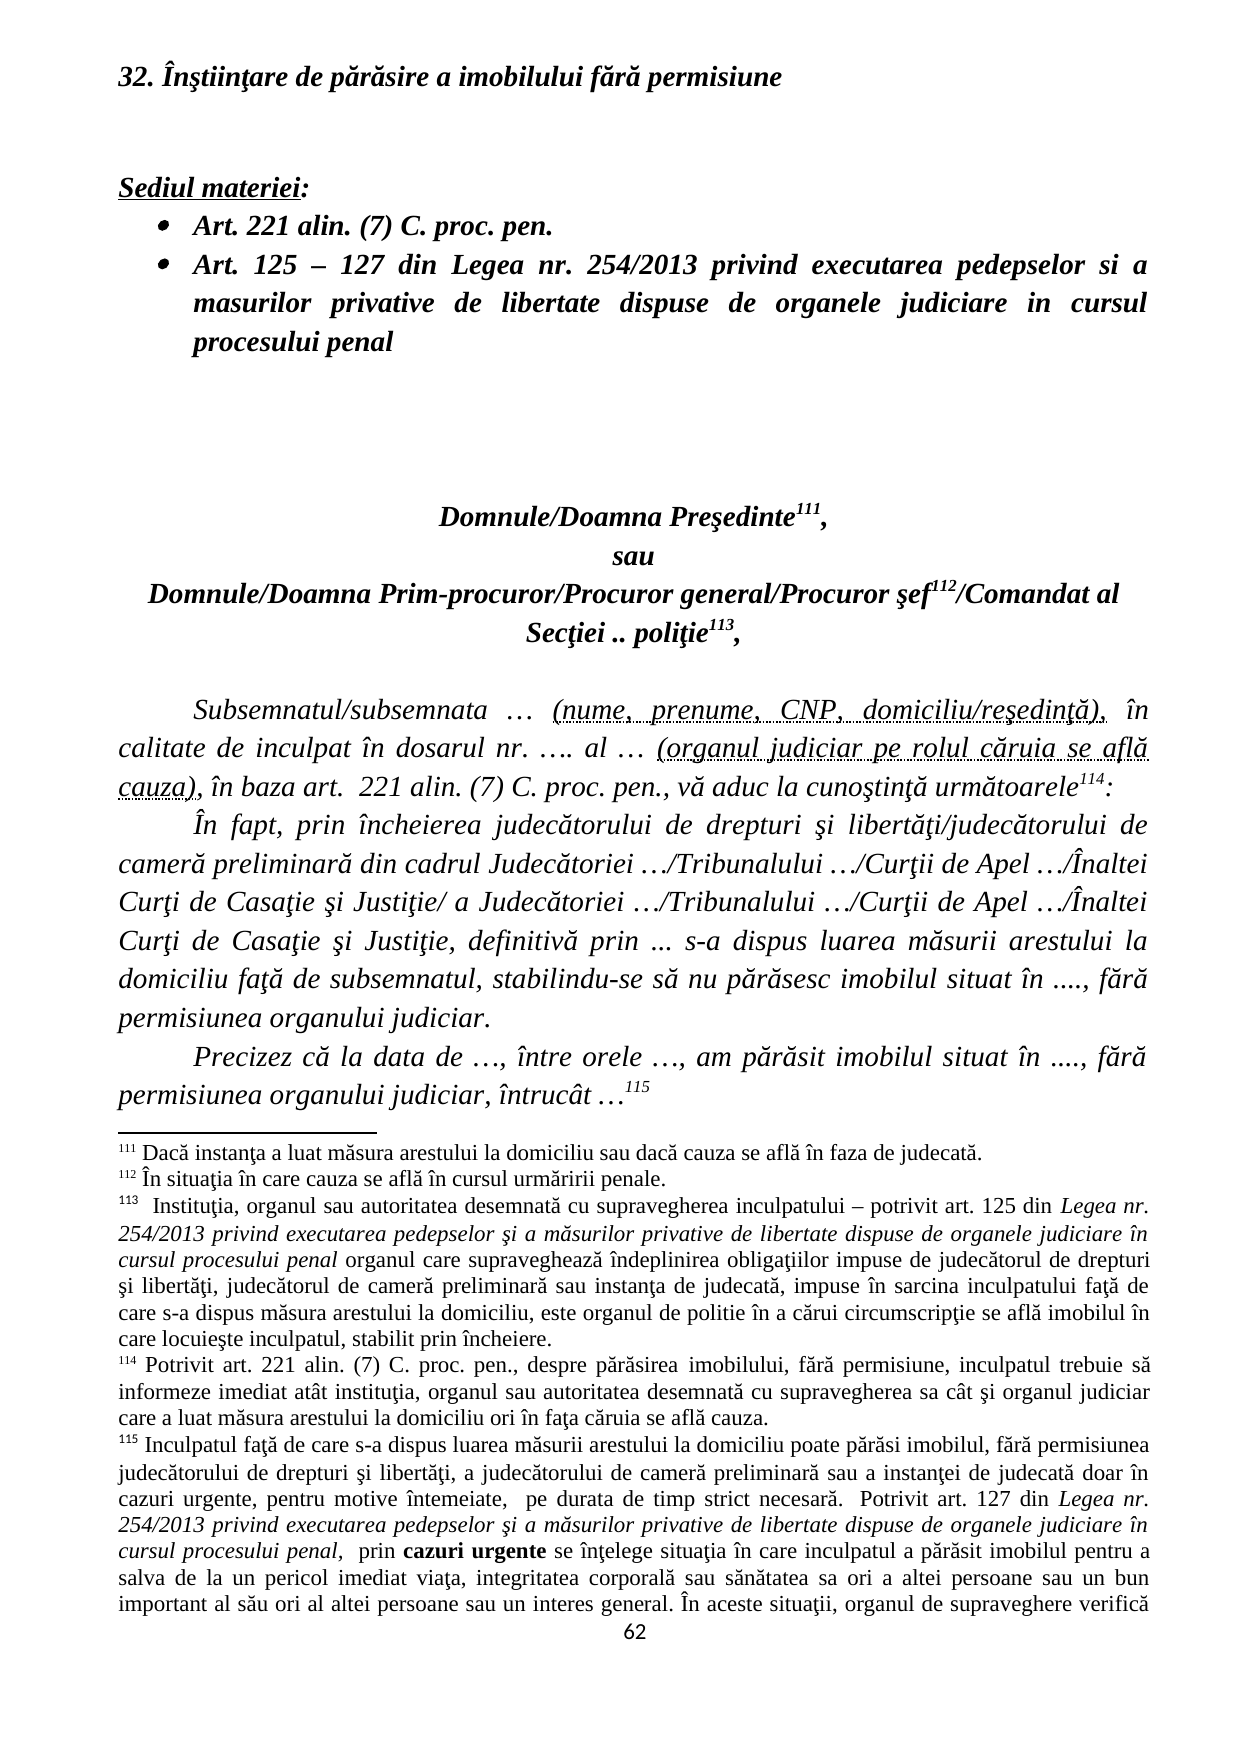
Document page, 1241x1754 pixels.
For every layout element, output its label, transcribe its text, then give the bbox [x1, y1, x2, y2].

text Precizez că la data de …, între orele …, am părăsit imobilul situat în ...., fără permisiunea organului judiciar, întrucât … [118, 1039, 1152, 1111]
list Art. 125 – 127 din Legea nr. 254/2013 privind executarea pedepselor si a masurilor privative de libertate dispuse de organele judiciare in cursul procesului penal [156, 247, 1152, 358]
text Domnule/Doamna Prim-procuror/Procuror general/Procuror şef/Comandat al Secţiei .. poliţie, [118, 576, 1152, 648]
text Sediul materiei: [118, 170, 1152, 203]
list Art. 221 alin. (7) C. proc. pen. [156, 208, 1152, 242]
subtitle 32. Înştiinţare de părăsire a imobilului fără permisiune [118, 59, 1152, 93]
text Domnule/Doamna Preşedinte, [118, 499, 1152, 533]
text În fapt, prin încheierea judecătorului de drepturi şi libertăţi/judecătorului de cameră preliminară din cadrul Judecătoriei …/Tribunalului …/Curţii de Apel …/Înaltei Curţi de Casaţie şi Justiţie/ a Judecătoriei …/Tribunalului …/Curţii de Apel …/Înaltei Curţi de Casaţie şi Justiţie, definitivă prin ... s-a dispus luarea măsurii arestului la domiciliu faţă de subsemnatul, stabilindu-se să nu părăsesc imobilul situat în ...., fără permisiunea organului judiciar. [118, 807, 1152, 1034]
text Subsemnatul/subsemnata … (nume, prenume, CNP, domiciliu/reşedinţă), în calitate de inculpat în dosarul nr. …. al … (organul judiciar pe rolul căruia se află cauza), în baza art. 221 alin. (7) C. proc. pen., vă aduc la cunoştinţă următoarele: [118, 692, 1152, 802]
text sau [118, 538, 1152, 571]
